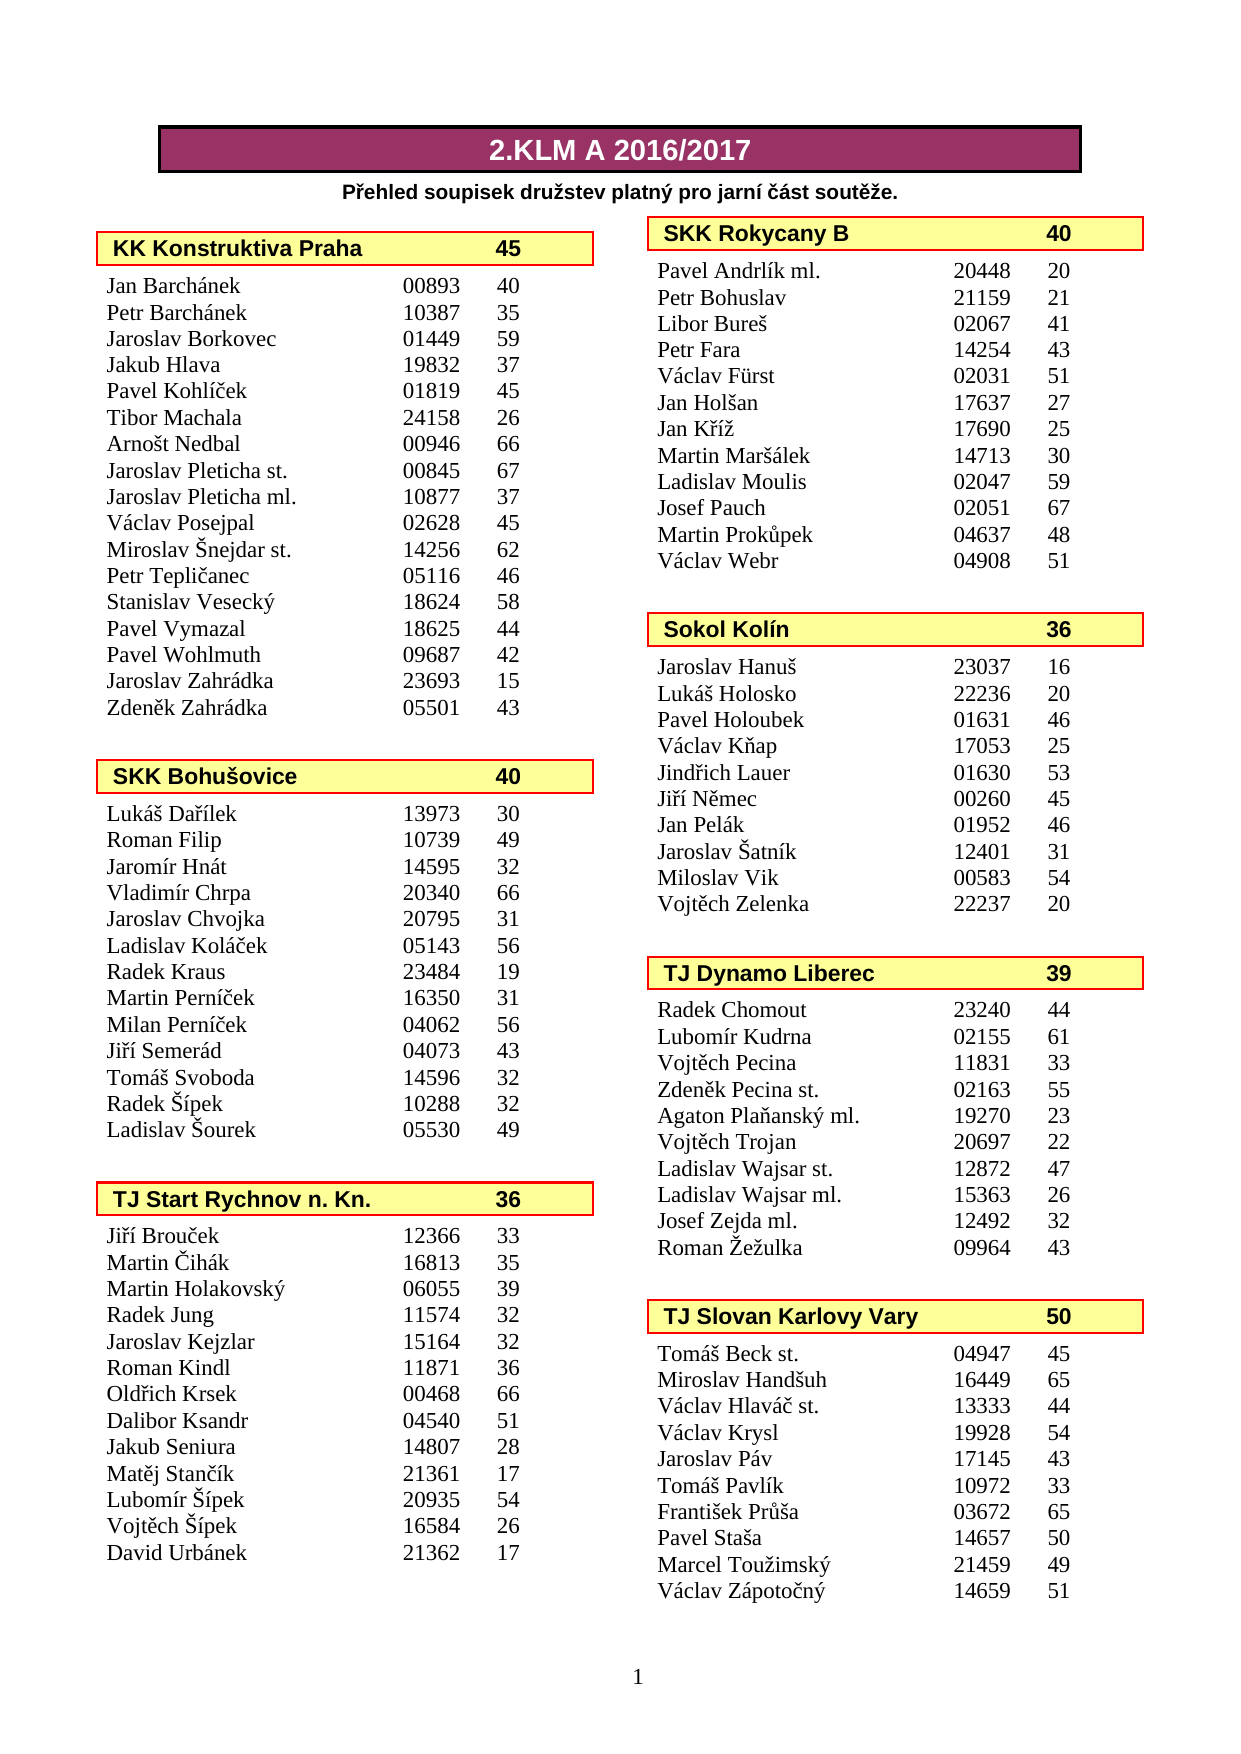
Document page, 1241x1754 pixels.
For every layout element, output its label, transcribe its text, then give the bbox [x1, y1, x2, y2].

text Václav Fürst 02031 51 [657, 363, 1134, 389]
text Martin Holakovský 06055 39 [106, 1275, 583, 1301]
text Jaroslav Zahrádka 23693 15 [106, 667, 583, 694]
text Lukáš Holosko 22236 20 [657, 679, 1134, 706]
text Ladislav Šourek 05530 49 [106, 1116, 583, 1143]
text Jaroslav Pleticha ml. 10877 37 [106, 483, 583, 509]
text Pavel Kohlíček 01819 45 [106, 378, 583, 404]
text Dalibor Ksandr 04540 51 [106, 1407, 583, 1433]
text Radek Chomout 23240 44 [657, 997, 1134, 1023]
text Jaroslav Šatník 12401 31 [657, 838, 1134, 864]
text Ladislav Wajsar ml. 15363 26 [657, 1181, 1134, 1207]
text Marcel Toužimský 21459 49 [657, 1551, 1134, 1577]
text Jakub Seniura 14807 28 [106, 1433, 583, 1459]
text Lukáš Dařílek 13973 30 [106, 800, 583, 826]
text TJ Start Rychnov n. Kn. 36 [98, 1184, 592, 1214]
text Václav Posejpal 02628 45 [106, 509, 583, 536]
text Petr Barchánek 10387 35 [106, 298, 583, 325]
text Jindřich Lauer 01630 53 [657, 759, 1134, 785]
text Radek Šípek 10288 32 [106, 1090, 583, 1116]
text Martin Maršálek 14713 30 [657, 442, 1134, 468]
text Sokol Kolín 36 [649, 614, 1142, 645]
text Milan Perníček 04062 56 [106, 1011, 583, 1037]
text Agaton Plaňanský ml. 19270 23 [657, 1102, 1134, 1128]
text Jan Barchánek 00893 40 [106, 272, 583, 298]
text SKK Bohušovice 40 [98, 761, 592, 792]
text Jan Kříž 17690 25 [657, 415, 1134, 442]
text Pavel Andrlík ml. 20448 20 [657, 257, 1134, 283]
text Vojtěch Pecina 11831 33 [657, 1049, 1134, 1076]
text SKK Rokycany B 40 [649, 218, 1142, 249]
text Jaroslav Páv 17145 43 [657, 1445, 1134, 1472]
text Petr Fara 14254 43 [657, 336, 1134, 363]
text Jaromír Hnát 14595 32 [106, 853, 583, 879]
text Václav Krysl 19928 54 [657, 1419, 1134, 1445]
text Ladislav Wajsar st. 12872 47 [657, 1155, 1134, 1181]
text Jaroslav Hanuš 23037 16 [657, 653, 1134, 679]
text Libor Bureš 02067 41 [657, 310, 1134, 336]
text Petr Tepličanec 05116 46 [106, 562, 583, 588]
text Miroslav Šnejdar st. 14256 62 [106, 536, 583, 562]
text Pavel Staša 14657 50 [657, 1524, 1134, 1551]
text Martin Perníček 16350 31 [106, 984, 583, 1011]
text Přehled soupisek družstev platný pro jarní část soutěže. [106, 180, 1134, 204]
text Vladimír Chrpa 20340 66 [106, 879, 583, 905]
text Josef Pauch 02051 67 [657, 494, 1134, 521]
text Martin Čihák 16813 35 [106, 1249, 583, 1275]
text KK Konstruktiva Praha 45 [98, 233, 592, 264]
text Zdeněk Zahrádka 05501 43 [106, 694, 583, 720]
text Vojtěch Trojan 20697 22 [657, 1128, 1134, 1155]
text Jiří Brouček 12366 33 [106, 1222, 583, 1249]
text Vojtěch Zelenka 22237 20 [657, 890, 1134, 917]
text Lubomír Šípek 20935 54 [106, 1486, 583, 1512]
text Stanislav Vesecký 18624 58 [106, 588, 583, 615]
text Miroslav Handšuh 16449 65 [657, 1366, 1134, 1393]
text David Urbánek 21362 17 [106, 1539, 583, 1565]
text Pavel Holoubek 01631 46 [657, 706, 1134, 732]
text Václav Webr 04908 51 [657, 547, 1134, 573]
text Radek Kraus 23484 19 [106, 958, 583, 984]
text Radek Jung 11574 32 [106, 1301, 583, 1328]
text Miloslav Vik 00583 54 [657, 864, 1134, 890]
text Oldřich Krsek 00468 66 [106, 1381, 583, 1407]
text Jaroslav Chvojka 20795 31 [106, 905, 583, 932]
text Jiří Němec 00260 45 [657, 785, 1134, 811]
text Jan Pelák 01952 46 [657, 811, 1134, 838]
text Tomáš Pavlík 10972 33 [657, 1472, 1134, 1498]
text Josef Zejda ml. 12492 32 [657, 1207, 1134, 1234]
text Ladislav Koláček 05143 56 [106, 932, 583, 958]
text TJ Dynamo Liberec 39 [649, 958, 1142, 988]
text Petr Bohuslav 21159 21 [657, 283, 1134, 310]
text Pavel Vymazal 18625 44 [106, 615, 583, 641]
text Roman Filip 10739 49 [106, 826, 583, 853]
text Jaroslav Pleticha st. 00845 67 [106, 457, 583, 483]
subtitle 2.KLM A 2016/2017 [161, 129, 1079, 170]
text Matěj Stančík 21361 17 [106, 1459, 583, 1486]
text TJ Slovan Karlovy Vary 50 [649, 1301, 1142, 1332]
text Roman Žežulka 09964 43 [657, 1234, 1134, 1260]
text Pavel Wohlmuth 09687 42 [106, 641, 583, 667]
text Ladislav Moulis 02047 59 [657, 468, 1134, 494]
text Jaroslav Kejzlar 15164 32 [106, 1328, 583, 1354]
text Jaroslav Borkovec 01449 59 [106, 325, 583, 351]
text Jan Holšan 17637 27 [657, 389, 1134, 415]
text Jakub Hlava 19832 37 [106, 351, 583, 378]
text Tomáš Beck st. 04947 45 [657, 1340, 1134, 1366]
text Lubomír Kudrna 02155 61 [657, 1023, 1134, 1049]
text Václav Zápotočný 14659 51 [657, 1577, 1134, 1603]
text Zdeněk Pecina st. 02163 55 [657, 1076, 1134, 1102]
text Tibor Machala 24158 26 [106, 404, 583, 430]
text Jiří Semerád 04073 43 [106, 1037, 583, 1063]
text Václav Hlaváč st. 13333 44 [657, 1393, 1134, 1419]
text Roman Kindl 11871 36 [106, 1354, 583, 1381]
text Arnošt Nedbal 00946 66 [106, 430, 583, 457]
text Václav Kňap 17053 25 [657, 732, 1134, 759]
text Martin Prokůpek 04637 48 [657, 521, 1134, 547]
text Tomáš Svoboda 14596 32 [106, 1063, 583, 1090]
text František Průša 03672 65 [657, 1498, 1134, 1524]
text Vojtěch Šípek 16584 26 [106, 1512, 583, 1539]
